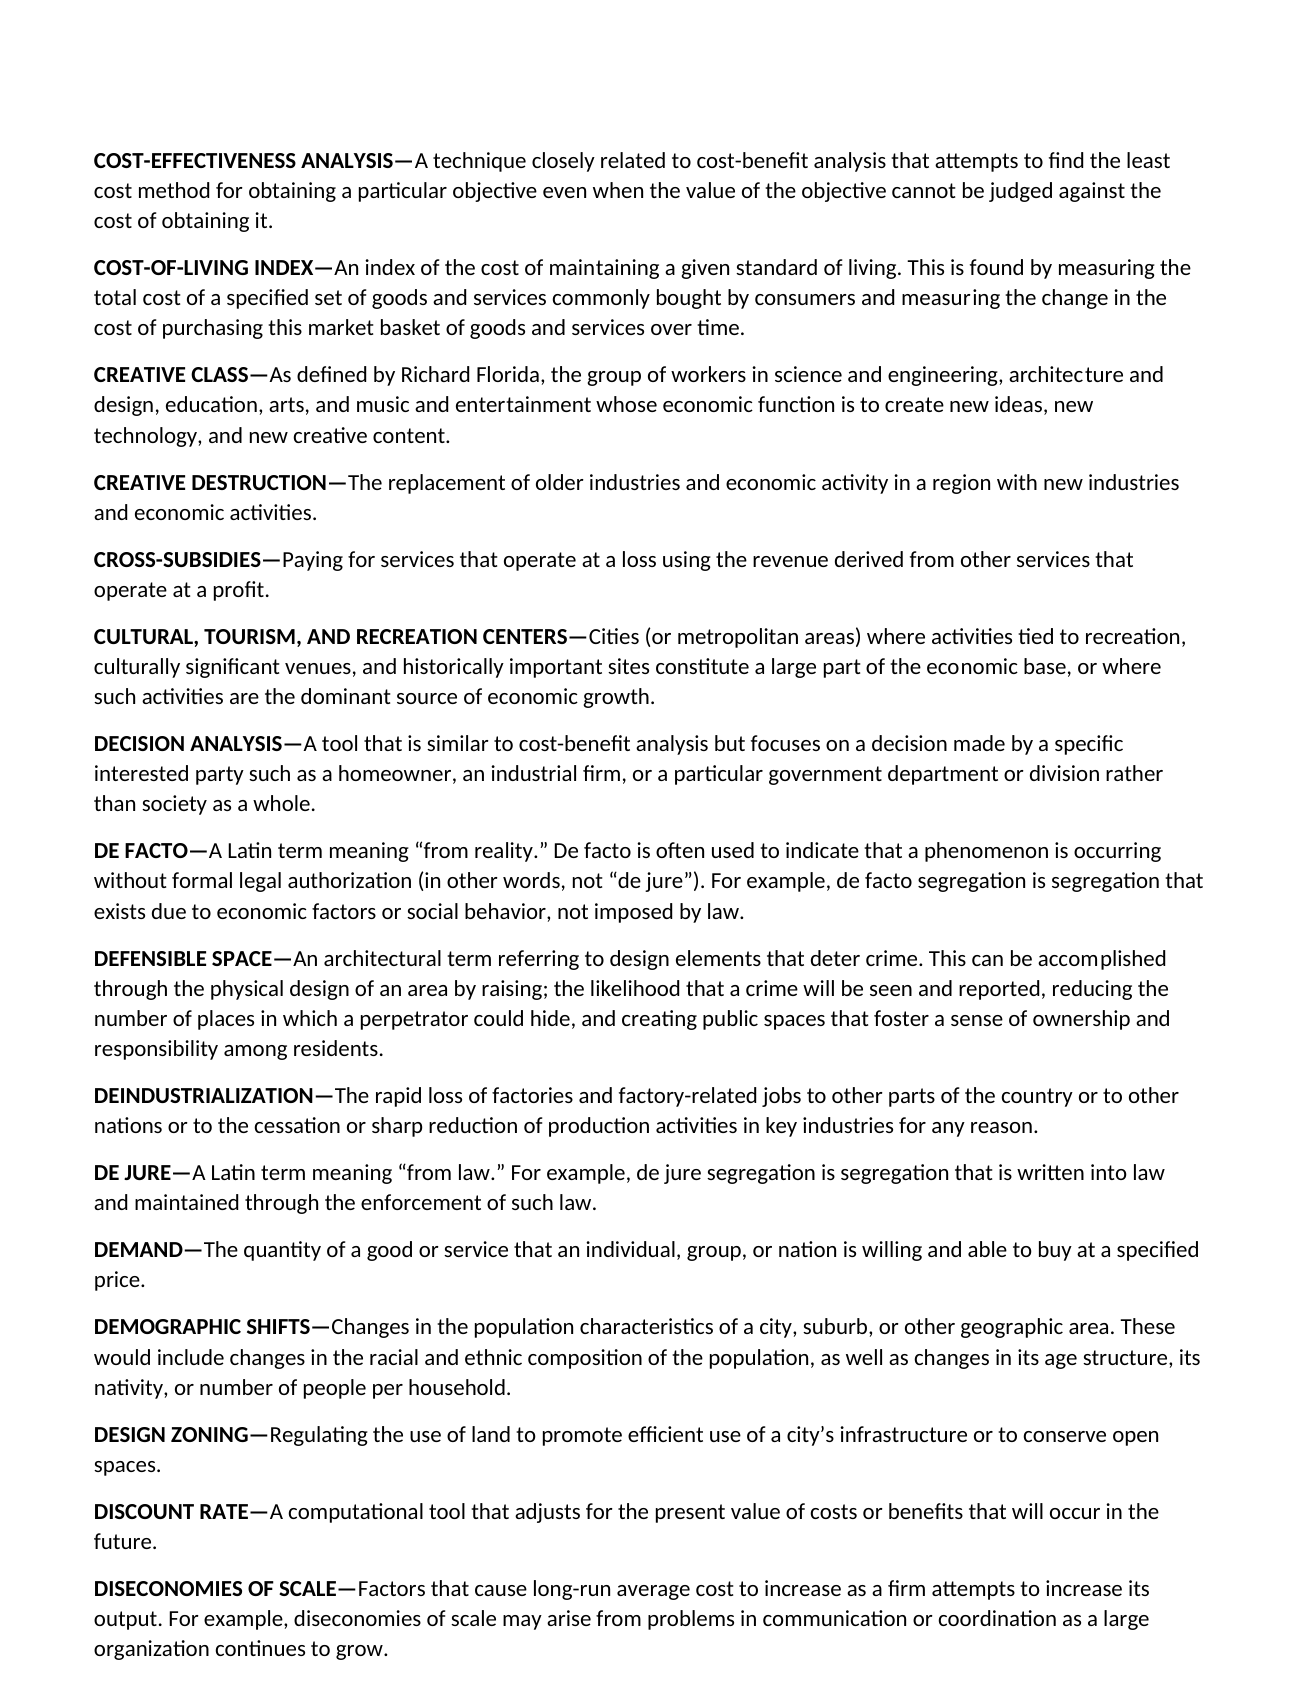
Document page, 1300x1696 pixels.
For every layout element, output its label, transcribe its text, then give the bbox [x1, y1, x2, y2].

text DEFENSIBLE SPACE—An architectural term referring to design elements that deter crime. This can be accomplished through the physical design of an area by raising; the likelihood that a crime will be seen and reported, reducing the number of places in which a perpetrator could hide, and creating public spaces that foster a sense of ownership and responsibility among residents. [94, 944, 1205, 1062]
text DESIGN ZONING—Regulating the use of land to promote efficient use of a city’s infrastructure or to conserve open spaces. [94, 1420, 1205, 1478]
text DEINDUSTRIALIZATION—The rapid loss of factories and factory-related jobs to other parts of the country or to other nations or to the cessation or sharp reduction of production activities in key industries for any reason. [94, 1081, 1205, 1139]
text DISECONOMIES OF SCALE—Factors that cause long-run average cost to increase as a firm attempts to increase its output. For example, diseconomies of scale may arise from problems in communication or coordination as a large organization continues to grow. [94, 1574, 1205, 1662]
text DEMAND—The quantity of a good or service that an individual, group, or nation is willing and able to buy at a specified price. [94, 1235, 1205, 1294]
text DISCOUNT RATE—A computational tool that adjusts for the present value of costs or benefits that will occur in the future. [94, 1497, 1205, 1555]
text DE JURE—A Latin term meaning “from law.” For example, de jure segregation is segregation that is written into law and maintained through the enforcement of such law. [94, 1158, 1205, 1217]
text DEMOGRAPHIC SHIFTS—Changes in the population characteristics of a city, suburb, or other geographic area. These would include changes in the racial and ethnic composition of the population, as well as changes in its age structure, its nativity, or number of people per household. [94, 1312, 1205, 1401]
text CROSS-SUBSIDIES—Paying for services that operate at a loss using the revenue derived from other services that operate at a profit. [94, 545, 1205, 603]
text DE FACTO—A Latin term meaning “from reality.” De facto is often used to indicate that a phenomenon is occurring without formal legal authorization (in other words, not “de jure”). For example, de facto segregation is segregation that exists due to economic factors or social behavior, not imposed by law. [94, 836, 1205, 925]
text CULTURAL, TOURISM, AND RECREATION CENTERS—Cities (or metropolitan areas) where activities tied to recreation, culturally significant venues, and historically important sites constitute a large part of the economic base, or where such activities are the dominant source of economic growth. [94, 622, 1205, 710]
text CREATIVE DESTRUCTION—The replacement of older industries and economic activity in a region with new industries and economic activities. [94, 468, 1205, 526]
text COST-EFFECTIVENESS ANALYSIS—A technique closely related to cost-benefit analysis that attempts to find the least cost method for obtaining a particular objective even when the value of the objective cannot be judged against the cost of obtaining it. [94, 146, 1205, 234]
text CREATIVE CLASS—As defined by Richard Florida, the group of workers in science and engineering, architecture and design, education, arts, and music and entertainment whose economic function is to create new ideas, new technology, and new creative content. [94, 360, 1205, 449]
text COST-OF-LIVING INDEX—An index of the cost of maintaining a given standard of living. This is found by measuring the total cost of a specified set of goods and services commonly bought by consumers and measuring the change in the cost of purchasing this market basket of goods and services over time. [94, 253, 1205, 342]
text DECISION ANALYSIS—A tool that is similar to cost-benefit analysis but focuses on a decision made by a specific interested party such as a homeowner, an industrial firm, or a particular government department or division rather than society as a whole. [94, 729, 1205, 818]
